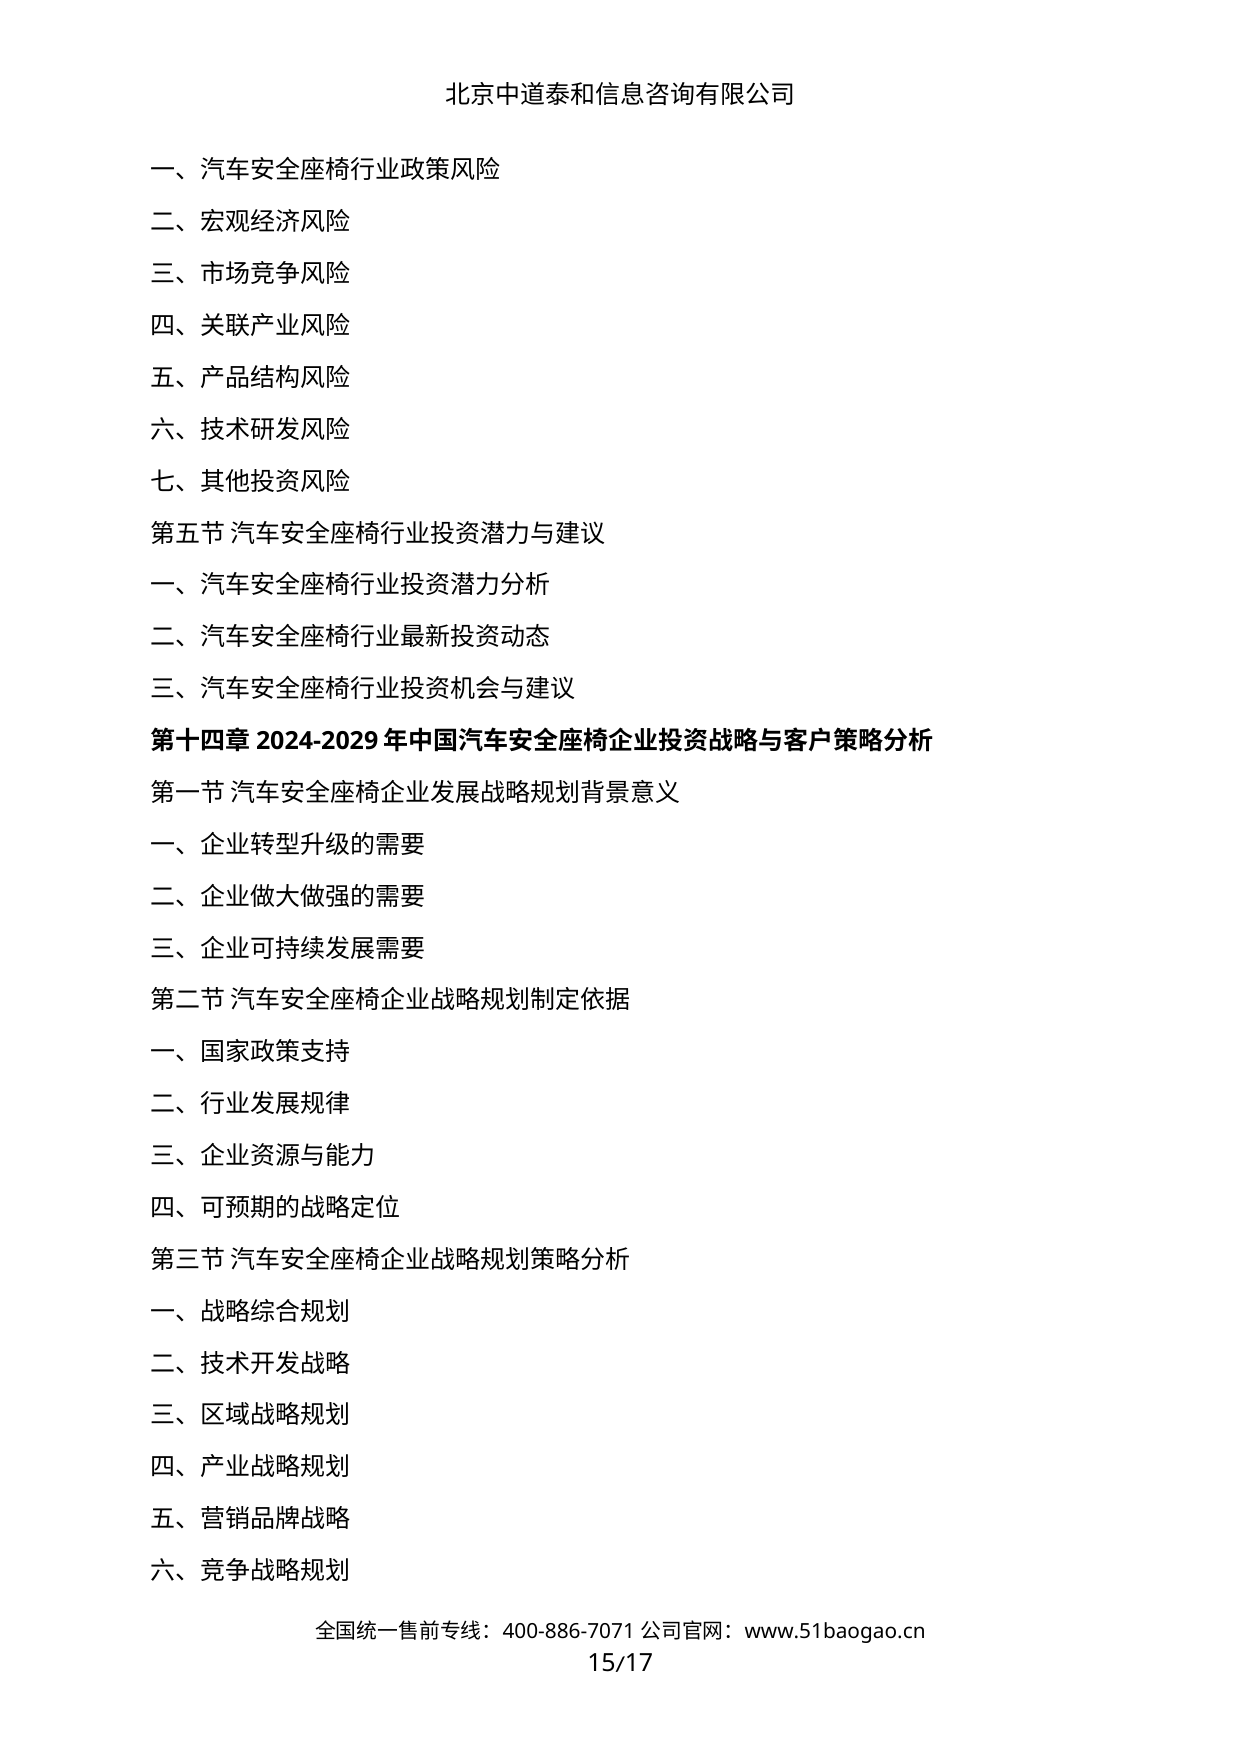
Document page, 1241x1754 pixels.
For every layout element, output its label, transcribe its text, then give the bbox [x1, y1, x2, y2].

text 六、竞争战略规划 [150, 1551, 1090, 1587]
text 第十四章 2024-2029年中国汽车安全座椅企业投资战略与客户策略分析 [150, 721, 1090, 757]
text 五、营销品牌战略 [150, 1499, 1090, 1535]
text 二、行业发展规律 [150, 1084, 1090, 1120]
text 六、技术研发风险 [150, 409, 1090, 446]
text 四、可预期的战略定位 [150, 1187, 1090, 1224]
text 三、区域战略规划 [150, 1395, 1090, 1431]
text 四、产业战略规划 [150, 1447, 1090, 1483]
text 一、汽车安全座椅行业投资潜力分析 [150, 565, 1090, 601]
text 一、战略综合规划 [150, 1291, 1090, 1327]
text 四、关联产业风险 [150, 306, 1090, 342]
text 七、其他投资风险 [150, 461, 1090, 497]
text 第五节 汽车安全座椅行业投资潜力与建议 [150, 513, 1090, 549]
text 二、技术开发战略 [150, 1343, 1090, 1379]
text 二、企业做大做强的需要 [150, 876, 1090, 912]
text 三、企业资源与能力 [150, 1136, 1090, 1172]
text 三、汽车安全座椅行业投资机会与建议 [150, 669, 1090, 705]
text 二、汽车安全座椅行业最新投资动态 [150, 617, 1090, 653]
text 第一节 汽车安全座椅企业发展战略规划背景意义 [150, 772, 1090, 809]
text 一、企业转型升级的需要 [150, 824, 1090, 861]
text 第三节 汽车安全座椅企业战略规划策略分析 [150, 1239, 1090, 1276]
text 二、宏观经济风险 [150, 202, 1090, 238]
text 三、市场竞争风险 [150, 254, 1090, 290]
text 一、汽车安全座椅行业政策风险 [150, 150, 1090, 186]
text 五、产品结构风险 [150, 357, 1090, 394]
text 三、企业可持续发展需要 [150, 928, 1090, 964]
text 第二节 汽车安全座椅企业战略规划制定依据 [150, 980, 1090, 1016]
text 一、国家政策支持 [150, 1032, 1090, 1068]
